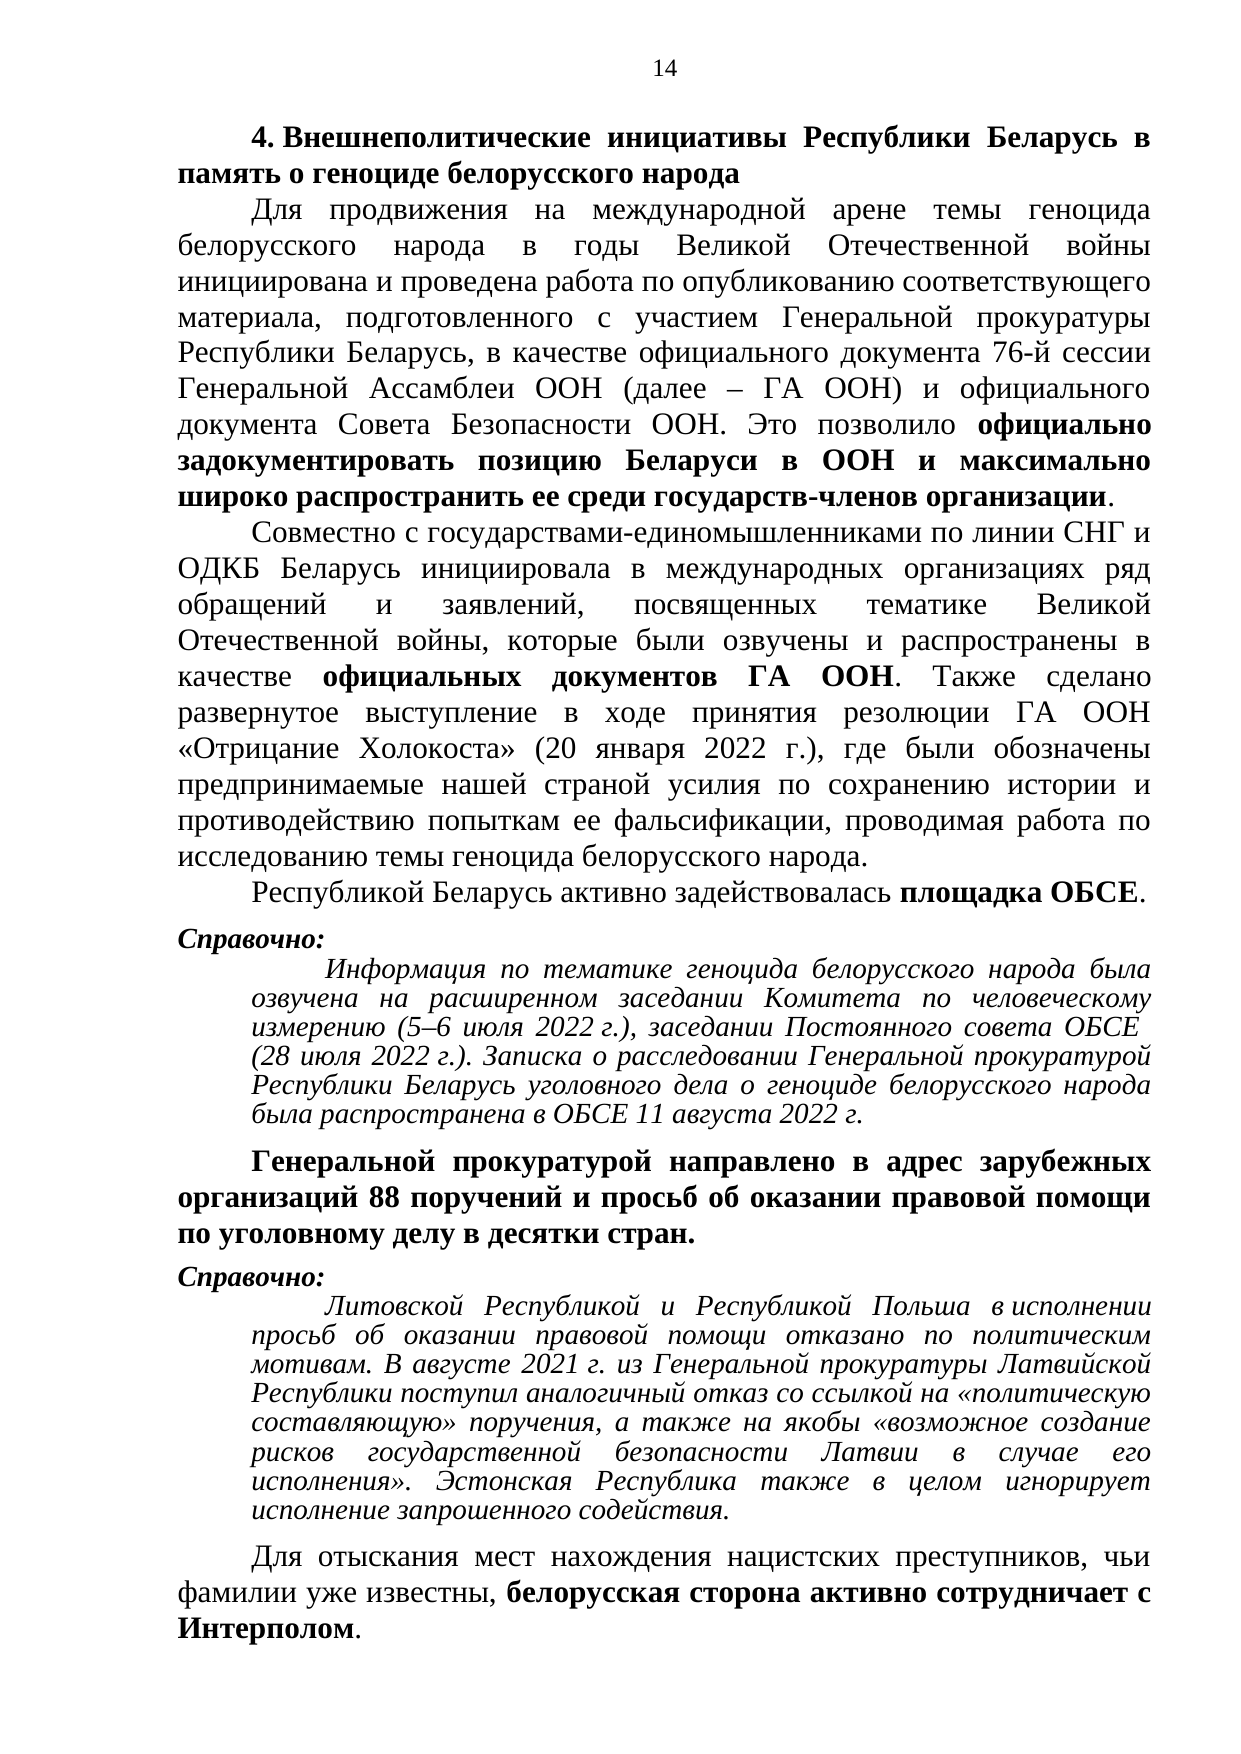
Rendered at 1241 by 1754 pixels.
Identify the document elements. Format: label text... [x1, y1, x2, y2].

text Для отыскания мест нахождения нацистских преступников, чьи фамилии уже известны, белорусская сторона активно сотрудничает с Интерполом. [177, 1538, 1152, 1645]
text Справочно: [177, 1263, 1152, 1292]
text Совместно с государствами-единомышленниками по линии СНГ и ОДКБ Беларусь инициировала в международных организациях ряд обращений и заявлений, посвященных тематике Великой Отечественной войны, которые были озвучены и распространены в качестве официальных документов ГА ООН. Также сделано развернутое выступление в ходе принятия резолюции ГА ООН «Отрицание Холокоста» (20 января 2022 г.), где были обозначены предпринимаемые нашей страной усилия по сохранению истории и противодействию попыткам ее фальсификации, проводимая работа по исследованию темы геноцида белорусского народа. [177, 513, 1152, 873]
text Справочно: [177, 921, 1152, 955]
text Республикой Беларусь активно задействовалась площадка ОБСЕ. [177, 873, 1152, 909]
text Генеральной прокуратурой направлено в адрес зарубежных организаций 88 поручений и просьб об оказании правовой помощи по уголовному делу в десятки стран. [177, 1142, 1152, 1250]
text Литовской Республикой и Республикой Польша в исполнении просьб об оказании правовой помощи отказано по политическим мотивам. В августе 2021 г. из Генеральной прокуратуры Латвийской Республики поступил аналогичный отказ со ссылкой на «политическую составляющую» поручения, а также на якобы «возможное создание рисков государственной безопасности Латвии в случае его исполнения». Эстонская Республика также в целом игнорирует исполнение запрошенного содействия. [251, 1292, 1152, 1525]
text 4. Внешнеполитические инициативы Республики Беларусь в память о геноциде белорусского народа [177, 118, 1152, 190]
text Информация по тематике геноцида белорусского народа была озвучена на расширенном заседании Комитета по человеческому измерению (5–6 июля 2022 г.), заседании Постоянного совета ОБСЕ (28 июля 2022 г.). Записка о расследовании Генеральной прокуратурой Республики Беларусь уголовного дела о геноциде белорусского народа была распространена в ОБСЕ 11 августа 2022 г. [251, 955, 1152, 1130]
text Для продвижения на международной арене темы геноцида белорусского народа в годы Великой Отечественной войны инициирована и проведена работа по опубликованию соответствующего материала, подготовленного с участием Генеральной прокуратуры Республики Беларусь, в качестве официального документа 76-й сессии Генеральной Ассамблеи ООН (далее – ГА ООН) и официального документа Совета Безопасности ООН. Это позволило официально задокументировать позицию Беларуси в ООН и максимально широко распространить ее среди государств-членов организации. [177, 190, 1152, 513]
